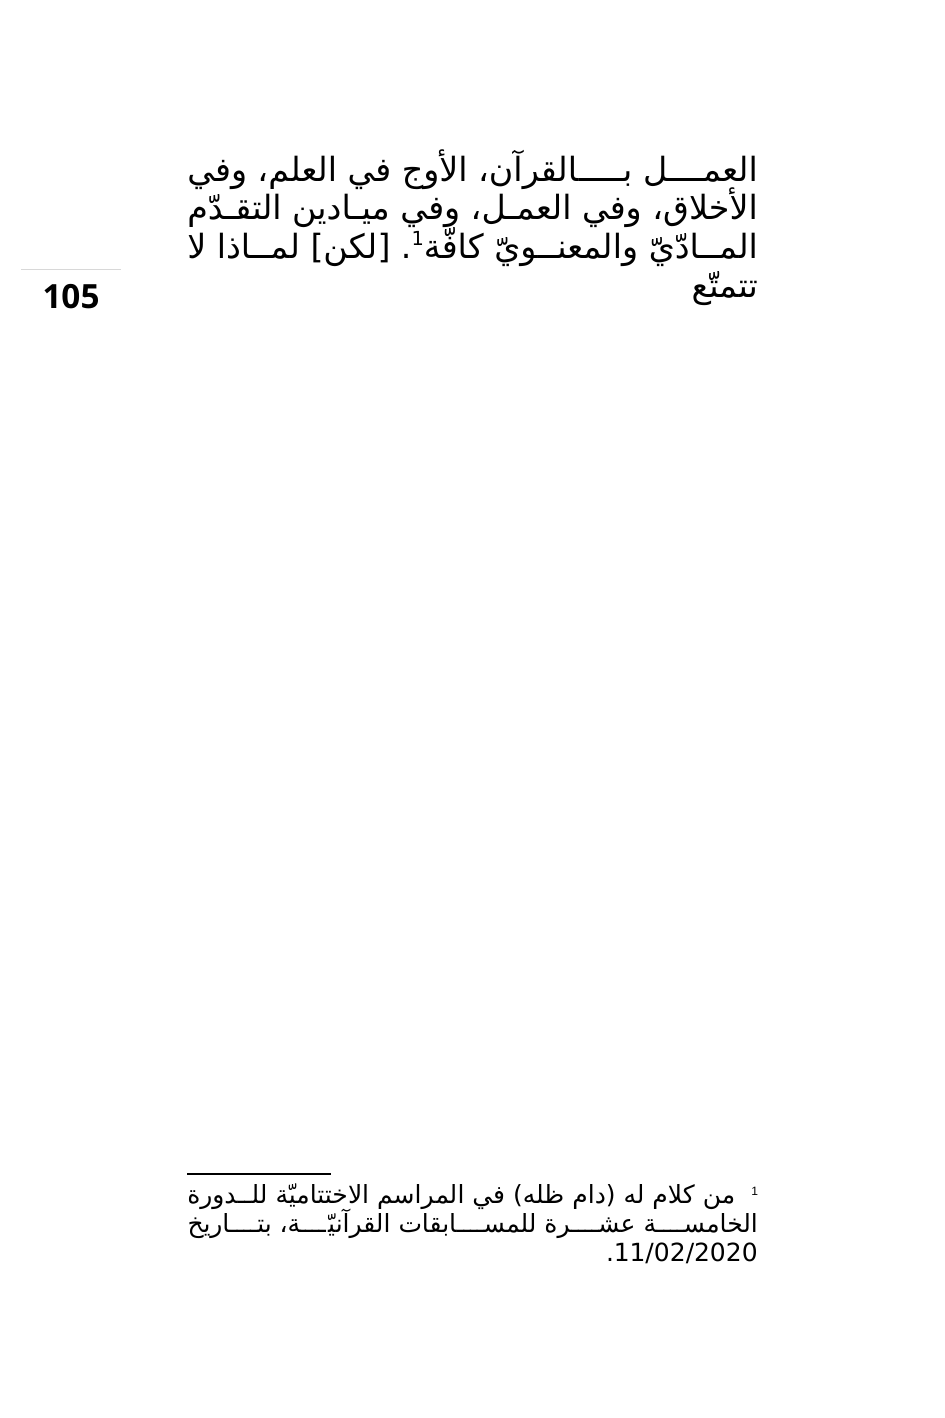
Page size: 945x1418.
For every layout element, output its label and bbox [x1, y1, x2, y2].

text [187, 150, 758, 305]
